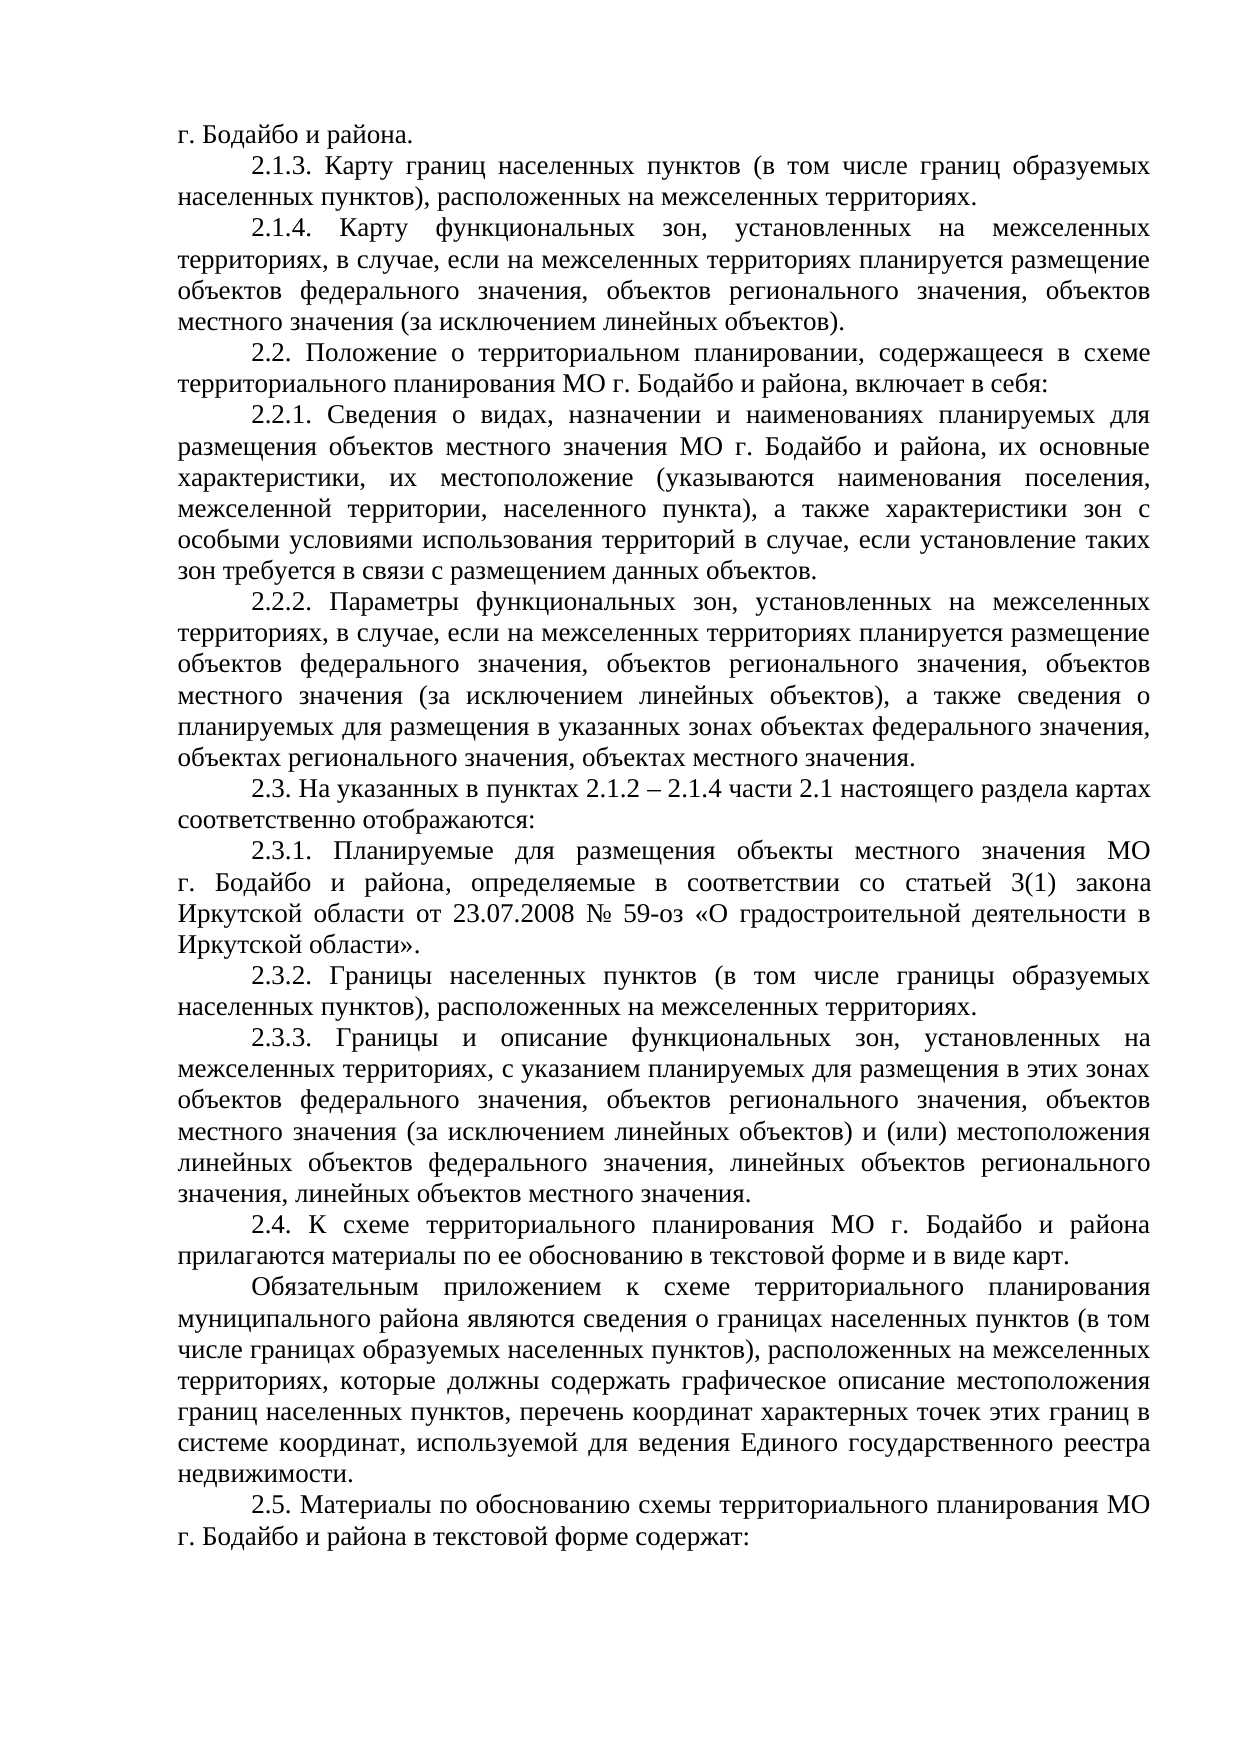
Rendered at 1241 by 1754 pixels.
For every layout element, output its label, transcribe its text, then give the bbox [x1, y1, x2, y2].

text Обязательным приложением к схеме территориального планирования муниципального района являются сведения о границах населенных пунктов (в том числе границах образуемых населенных пунктов), расположенных на межселенных территориях, которые должны содержать графическое описание местоположения границ населенных пунктов, перечень координат характерных точек этих границ в системе координат, используемой для ведения Единого государственного реестра недвижимости. [177, 1271, 1152, 1488]
text 2.4. К схеме территориального планирования МО г. Бодайбо и района прилагаются материалы по ее обоснованию в текстовой форме и в виде карт. [177, 1208, 1152, 1271]
text 2.1.3. Карту границ населенных пунктов (в том числе границ образуемых населенных пунктов), расположенных на межселенных территориях. [177, 149, 1152, 212]
text 2.2.2. Параметры функциональных зон, установленных на межселенных территориях, в случае, если на межселенных территориях планируется размещение объектов федерального значения, объектов регионального значения, объектов местного значения (за исключением линейных объектов), а также сведения о планируемых для размещения в указанных зонах объектах федерального значения, объектах регионального значения, объектах местного значения. [177, 585, 1152, 772]
text 2.5. Материалы по обоснованию схемы территориального планирования МО г. Бодайбо и района в текстовой форме содержат: [177, 1488, 1152, 1551]
text 2.2. Положение о территориальном планировании, содержащееся в схеме территориального планирования МО г. Бодайбо и района, включает в себя: [177, 336, 1152, 398]
text 2.2.1. Сведения о видах, назначении и наименованиях планируемых для размещения объектов местного значения МО г. Бодайбо и района, их основные характеристики, их местоположение (указываются наименования поселения, межселенной территории, населенного пункта), а также характеристики зон с особыми условиями использования территорий в случае, если установление таких зон требуется в связи с размещением данных объектов. [177, 398, 1152, 585]
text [177, 118, 1152, 149]
text 2.3.2. Границы населенных пунктов (в том числе границы образуемых населенных пунктов), расположенных на межселенных территориях. [177, 959, 1152, 1021]
text 2.3.1. Планируемые для размещения объекты местного значения МО г. Бодайбо и района, определяемые в соответствии со статьей 3(1) закона Иркутской области от 23.07.2008 № 59-оз «О градостроительной деятельности в Иркутской области». [177, 834, 1152, 959]
text 2.3. На указанных в пунктах 2.1.2 – 2.1.4 части 2.1 настоящего раздела картах соответственно отображаются: [177, 772, 1152, 834]
text 2.1.4. Карту функциональных зон, установленных на межселенных территориях, в случае, если на межселенных территориях планируется размещение объектов федерального значения, объектов регионального значения, объектов местного значения (за исключением линейных объектов). [177, 212, 1152, 336]
text 2.3.3. Границы и описание функциональных зон, установленных на межселенных территориях, с указанием планируемых для размещения в этих зонах объектов федерального значения, объектов регионального значения, объектов местного значения (за исключением линейных объектов) и (или) местоположения линейных объектов федерального значения, линейных объектов регионального значения, линейных объектов местного значения. [177, 1021, 1152, 1208]
